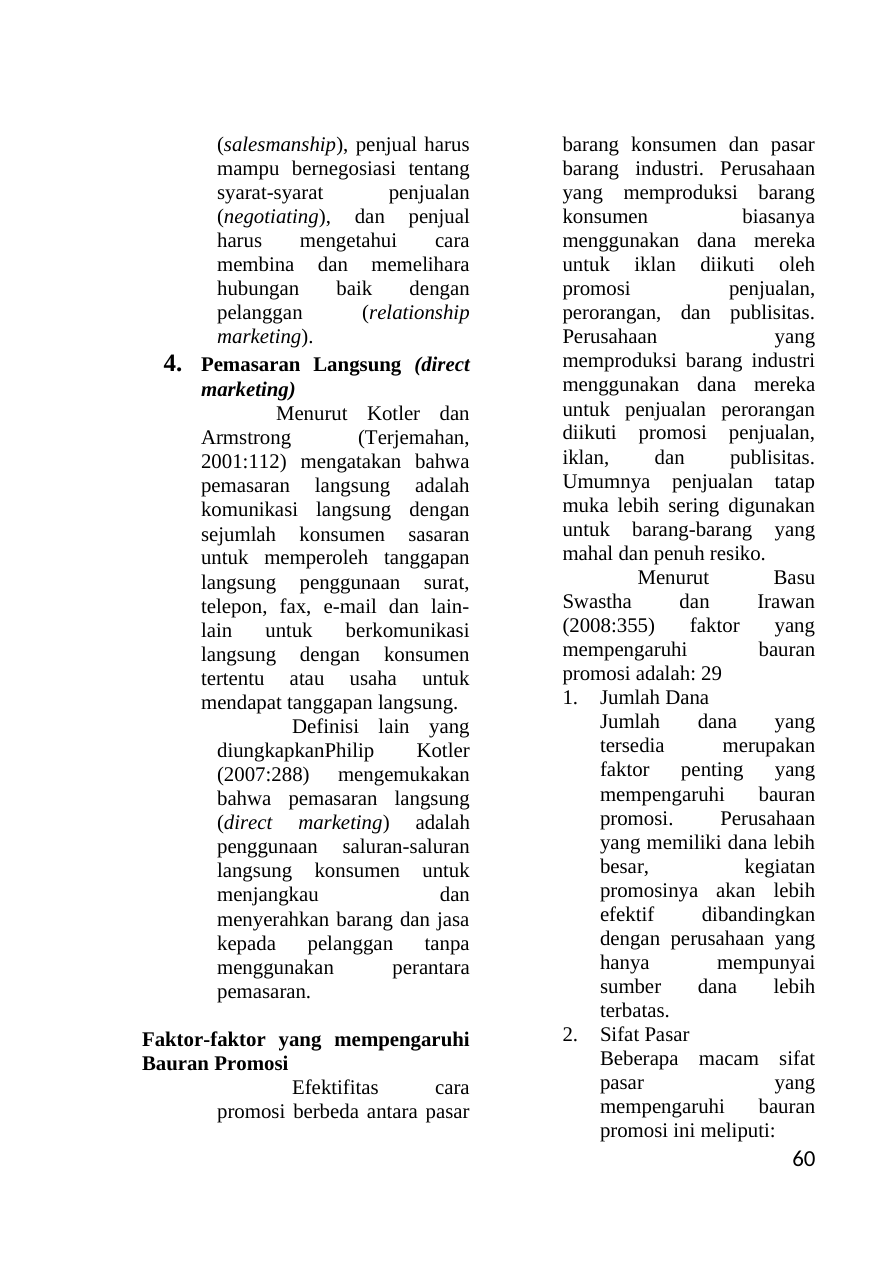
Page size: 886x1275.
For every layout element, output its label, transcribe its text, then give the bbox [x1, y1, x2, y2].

list Jumlah Dana [562, 685, 815, 709]
text Efektifitas cara promosi berbeda antara pasar barang konsumen dan pasar barang industri. Perusahaan yang memproduksi barang konsumen biasanya menggunakan dana mereka untuk iklan diikuti oleh promosi penjualan, perorangan, dan publisitas. Perusahaan yang memproduksi barang industri menggunakan dana mereka untuk penjualan perorangan diikuti promosi penjualan, iklan, dan publisitas. Umumnya penjualan tatap muka lebih sering digunakan untuk barang-barang yang mahal dan penuh resiko. [562, 132, 815, 565]
text Menurut Kotler dan Armstrong (Terjemahan, 2001:112) mengatakan bahwa pemasaran langsung adalah komunikasi langsung dengan sejumlah konsumen sasaran untuk memperoleh tanggapan langsung penggunaan surat, telepon, fax, e-mail dan lain-lain untuk berkomunikasi langsung dengan konsumen tertentu atau usaha untuk mendapat tanggapan langsung. [201, 401, 469, 714]
text Faktor-faktor yang mempengaruhi Bauran Promosi [142, 1027, 469, 1075]
list Pemasaran Langsung (direct marketing) [163, 348, 469, 401]
list Sifat Pasar [562, 1022, 815, 1046]
text Definisi lain yang diungkapkanPhilip Kotler (2007:288) mengemukakan bahwa pemasaran langsung (direct marketing) adalah penggunaan saluran-saluran langsung konsumen untuk menjangkau dan menyerahkan barang dan jasa kepada pelanggan tanpa menggunakan perantara pemasaran. [217, 714, 469, 1003]
text Menurut Basu Swastha dan Irawan (2008:355) faktor yang mempengaruhi bauran promosi adalah: 29 [562, 565, 815, 685]
text Beberapa macam sifat pasar yang mempengaruhi bauran promosi ini meliputi: [600, 1046, 815, 1142]
text Jumlah dana yang tersedia merupakan faktor penting yang mempengaruhi bauran promosi. Perusahaan yang memiliki dana lebih besar, kegiatan promosinya akan lebih efektif dibandingkan dengan perusahaan yang hanya mempunyai sumber dana lebih terbatas. [600, 709, 815, 1022]
